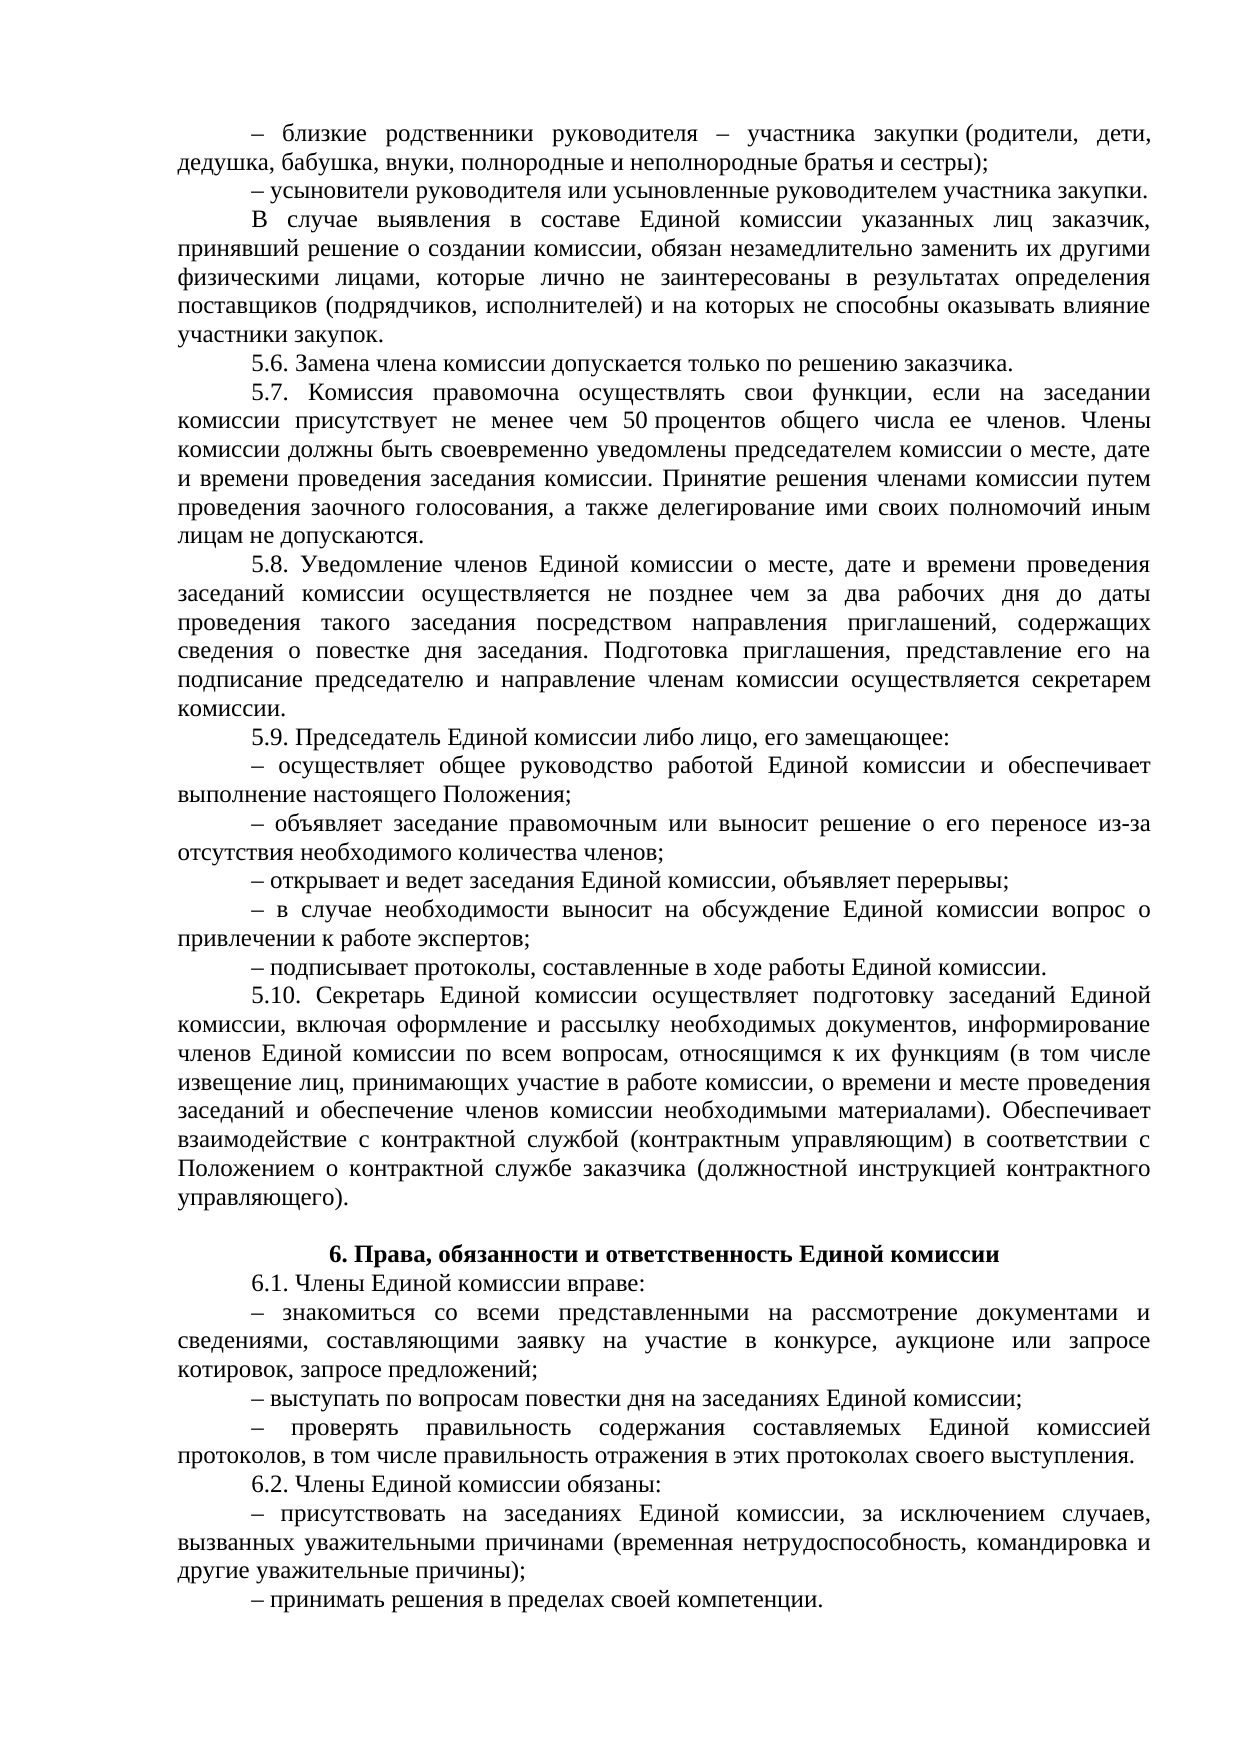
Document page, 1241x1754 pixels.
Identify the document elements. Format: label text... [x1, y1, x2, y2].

text 6.2. Члены Единой комиссии обязаны: [177, 1469, 1152, 1498]
text 6.1. Члены Единой комиссии вправе: [177, 1268, 1152, 1297]
text – проверять правильность содержания составляемых Единой комиссией протоколов, в том числе правильность отражения в этих протоколах своего выступления. [177, 1412, 1152, 1469]
text – принимать решения в пределах своей компетенции. [177, 1584, 1152, 1613]
text 5.10. Секретарь Единой комиссии осуществляет подготовку заседаний Единой комиссии, включая оформление и рассылку необходимых документов, информирование членов Единой комиссии по всем вопросам, относящимся к их функциям (в том числе извещение лиц, принимающих участие в работе комиссии, о времени и месте проведения заседаний и обеспечение членов комиссии необходимыми материалами). Обеспечивает взаимодействие с контрактной службой (контрактным управляющим) в соответствии с Положением о контрактной службе заказчика (должностной инструкцией контрактного управляющего). [177, 981, 1152, 1211]
text – открывает и ведет заседания Единой комиссии, объявляет перерывы; [177, 866, 1152, 894]
text 6. Права, обязанности и ответственность Единой комиссии [177, 1239, 1152, 1268]
text – близкие родственники руководителя – участника закупки (родители, дети, дедушка, бабушка, внуки, полнородные и неполнородные братья и сестры); [177, 118, 1152, 176]
text 5.6. Замена члена комиссии допускается только по решению заказчика. [177, 348, 1152, 377]
text В случае выявления в составе Единой комиссии указанных лиц заказчик, принявший решение о создании комиссии, обязан незамедлительно заменить их другими физическими лицами, которые лично не заинтересованы в результатах определения поставщиков (подрядчиков, исполнителей) и на которых не способны оказывать влияние участники закупок. [177, 204, 1152, 348]
text – знакомиться со всеми представленными на рассмотрение документами и сведениями, составляющими заявку на участие в конкурсе, аукционе или запросе котировок, запросе предложений; [177, 1297, 1152, 1383]
text 5.7. Комиссия правомочна осуществлять свои функции, если на заседании комиссии присутствует не менее чем 50 процентов общего числа ее членов. Члены комиссии должны быть своевременно уведомлены председателем комиссии о месте, дате и времени проведения заседания комиссии. Принятие решения членами комиссии путем проведения заочного голосования, а также делегирование ими своих полномочий иным лицам не допускаются. [177, 377, 1152, 549]
text – в случае необходимости выносит на обсуждение Единой комиссии вопрос о привлечении к работе экспертов; [177, 894, 1152, 952]
text – подписывает протоколы, составленные в ходе работы Единой комиссии. [177, 952, 1152, 981]
text – выступать по вопросам повестки дня на заседаниях Единой комиссии; [177, 1383, 1152, 1412]
text – присутствовать на заседаниях Единой комиссии, за исключением случаев, вызванных уважительными причинами (временная нетрудоспособность, командировка и другие уважительные причины); [177, 1498, 1152, 1584]
text – усыновители руководителя или усыновленные руководителем участника закупки. [177, 176, 1152, 204]
text 5.8. Уведомление членов Единой комиссии о месте, дате и времени проведения заседаний комиссии осуществляется не позднее чем за два рабочих дня до даты проведения такого заседания посредством направления приглашений, содержащих сведения о повестке дня заседания. Подготовка приглашения, представление его на подписание председателю и направление членам комиссии осуществляется секретарем комиссии. [177, 549, 1152, 722]
text – осуществляет общее руководство работой Единой комиссии и обеспечивает выполнение настоящего Положения; [177, 751, 1152, 808]
text 5.9. Председатель Единой комиссии либо лицо, его замещающее: [177, 722, 1152, 751]
text – объявляет заседание правомочным или выносит решение о его переносе из-за отсутствия необходимого количества членов; [177, 808, 1152, 866]
